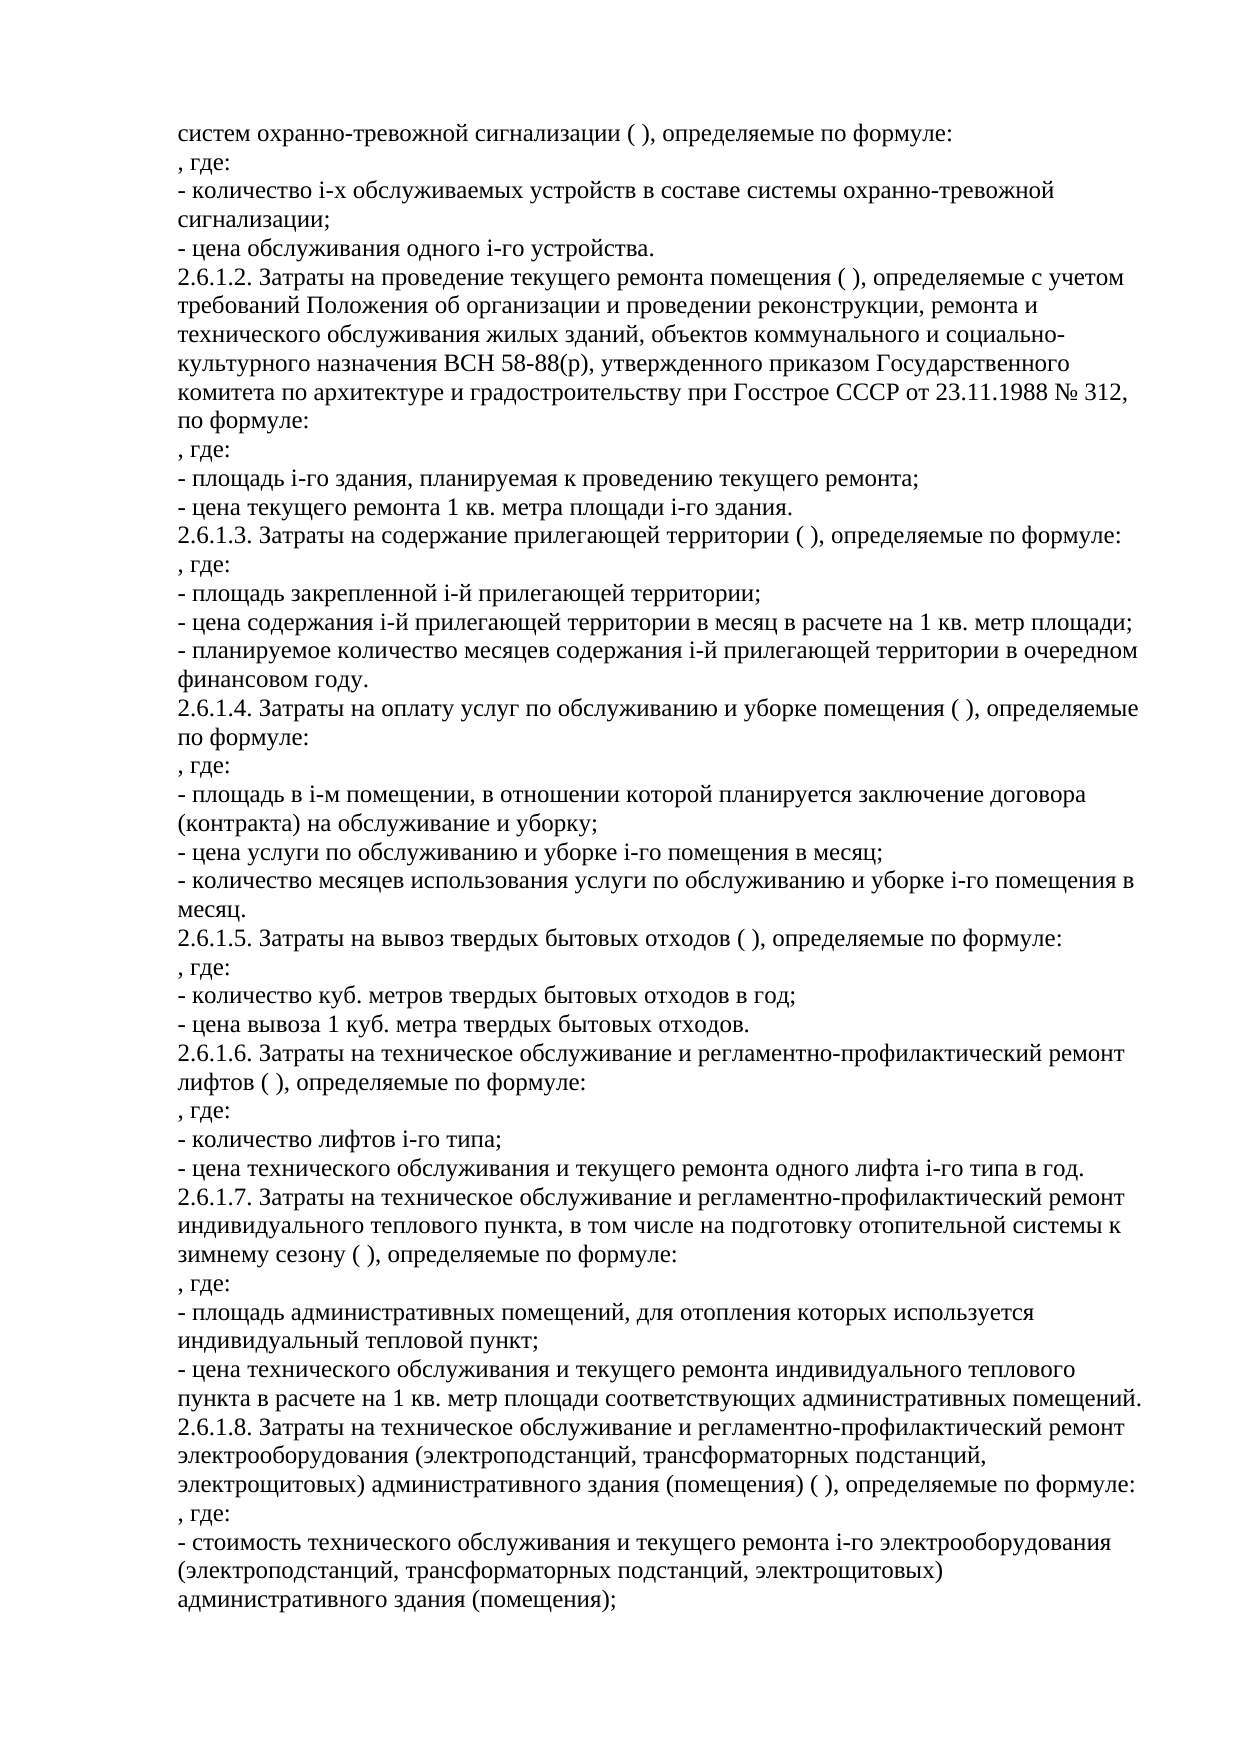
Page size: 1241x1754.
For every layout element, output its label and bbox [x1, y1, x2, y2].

text [177, 118, 1152, 1613]
